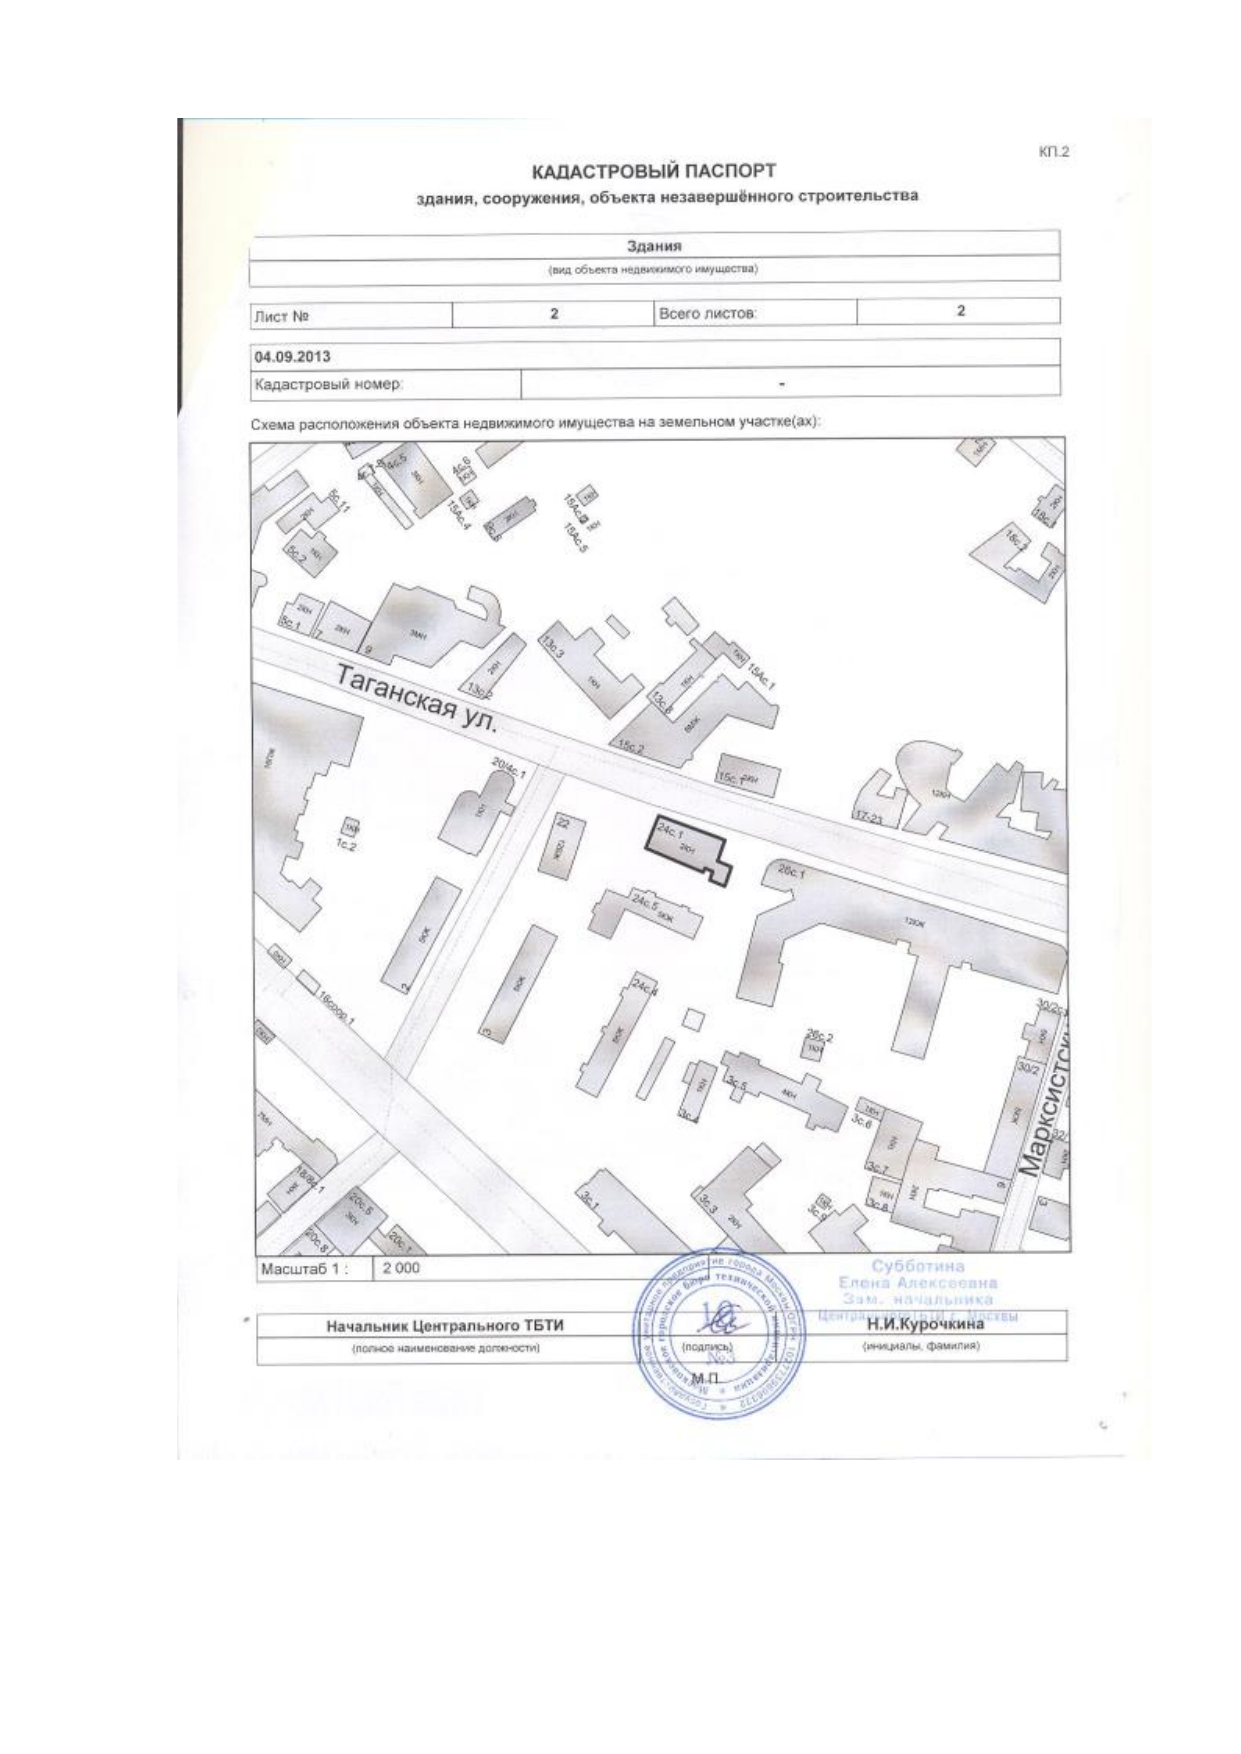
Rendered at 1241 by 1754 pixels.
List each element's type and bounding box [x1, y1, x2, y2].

picture [177, 118, 1152, 1460]
